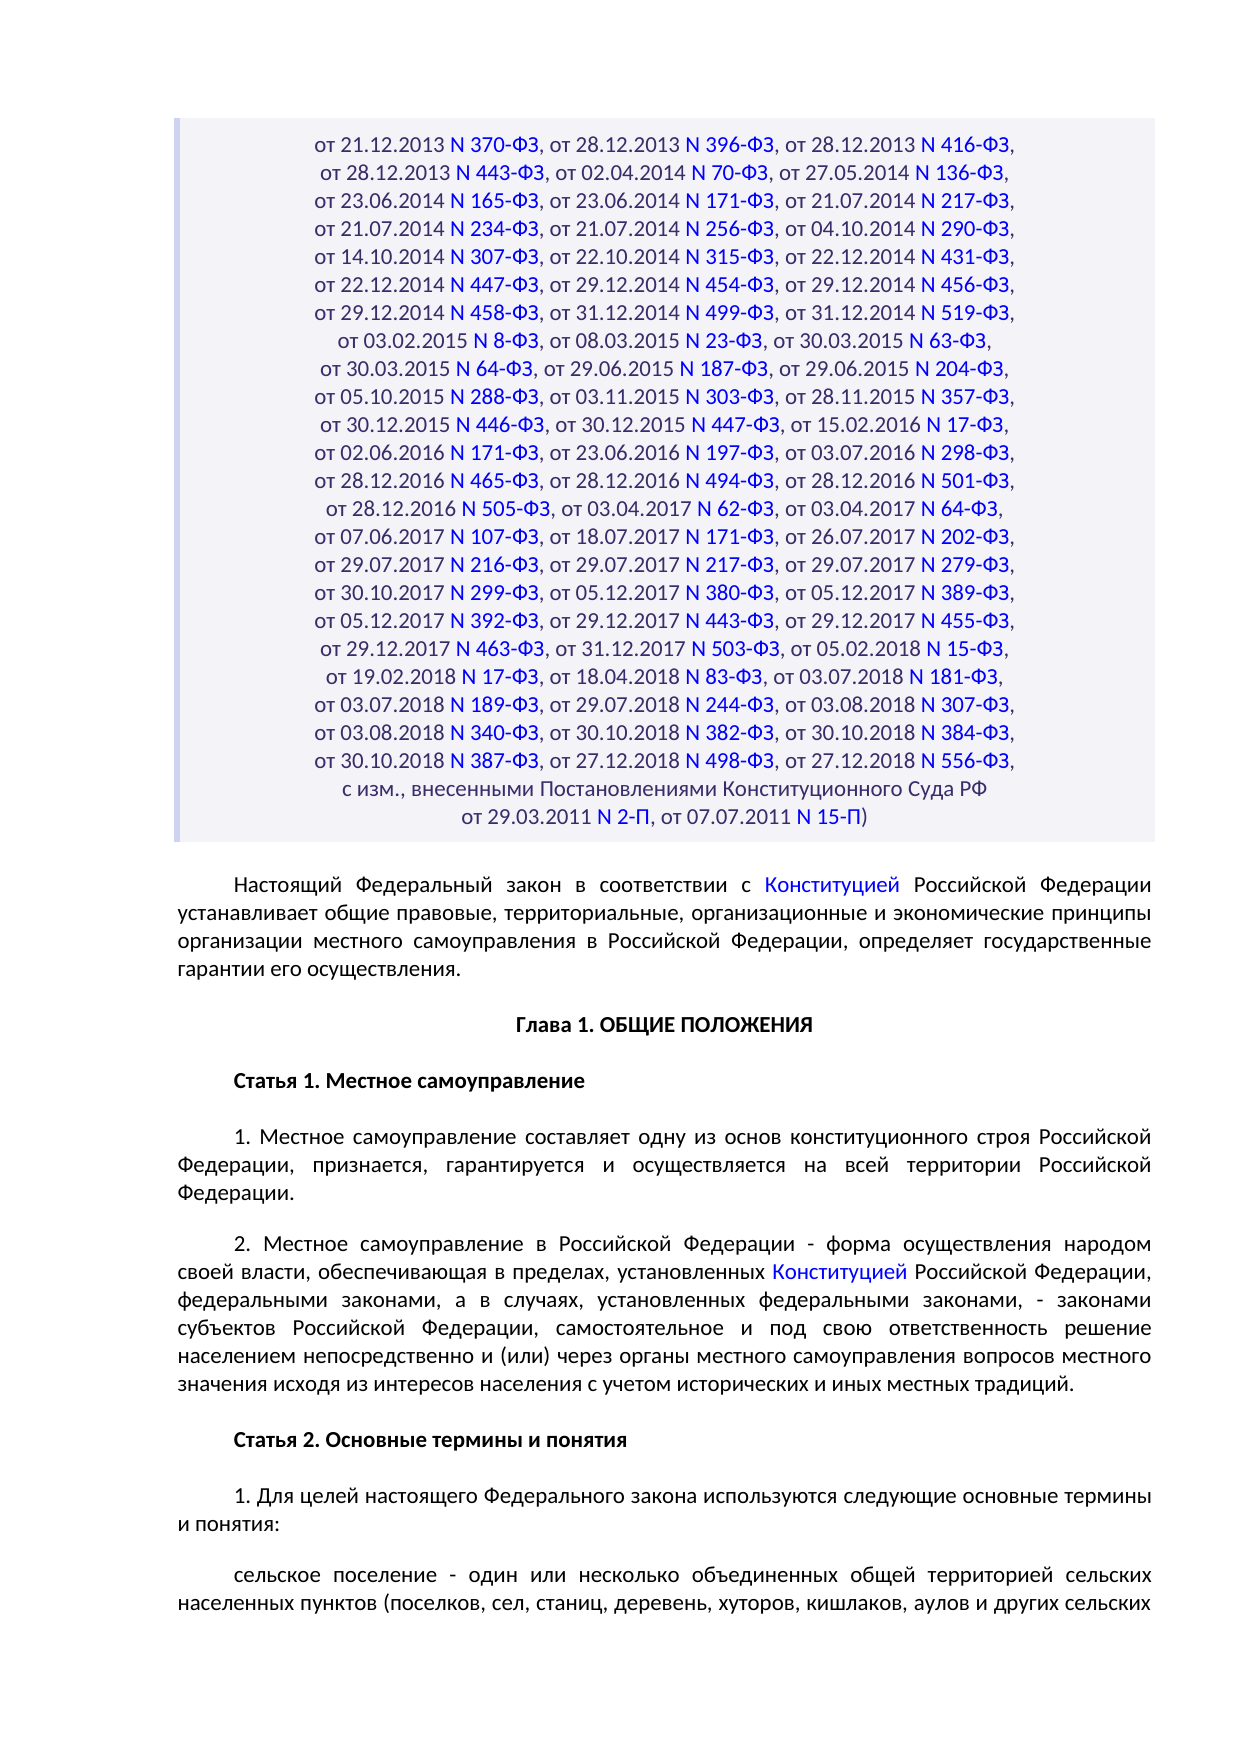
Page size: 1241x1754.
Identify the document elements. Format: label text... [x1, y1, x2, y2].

text 1. Для целей настоящего Федерального закона используются следующие основные термины и понятия: [177, 1482, 1152, 1538]
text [177, 1561, 1152, 1617]
text 2. Местное самоуправление в Российской Федерации - форма осуществления народом своей власти, обеспечивающая в пределах, установленных Конституцией Российской Федерации, федеральными законами, а в случаях, установленных федеральными законами, - законами субъектов Российской Федерации, самостоятельное и под свою ответственность решение населением непосредственно и (или) через органы местного самоуправления вопросов местного значения исходя из интересов населения с учетом исторических и иных местных традиций. [177, 1229, 1152, 1397]
title Статья 2. Основные термины и понятия [177, 1426, 1152, 1453]
title Статья 1. Местное самоуправление [177, 1066, 1152, 1094]
text 1. Местное самоуправление составляет одну из основ конституционного строя Российской Федерации, признается, гарантируется и осуществляется на всей территории Российской Федерации. [177, 1122, 1152, 1206]
text Настоящий Федеральный закон в соответствии с Конституцией Российской Федерации устанавливает общие правовые, территориальные, организационные и экономические принципы организации местного самоуправления в Российской Федерации, определяет государственные гарантии его осуществления. [177, 870, 1152, 982]
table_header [180, 118, 1149, 842]
title Глава 1. ОБЩИЕ ПОЛОЖЕНИЯ [177, 1010, 1152, 1038]
